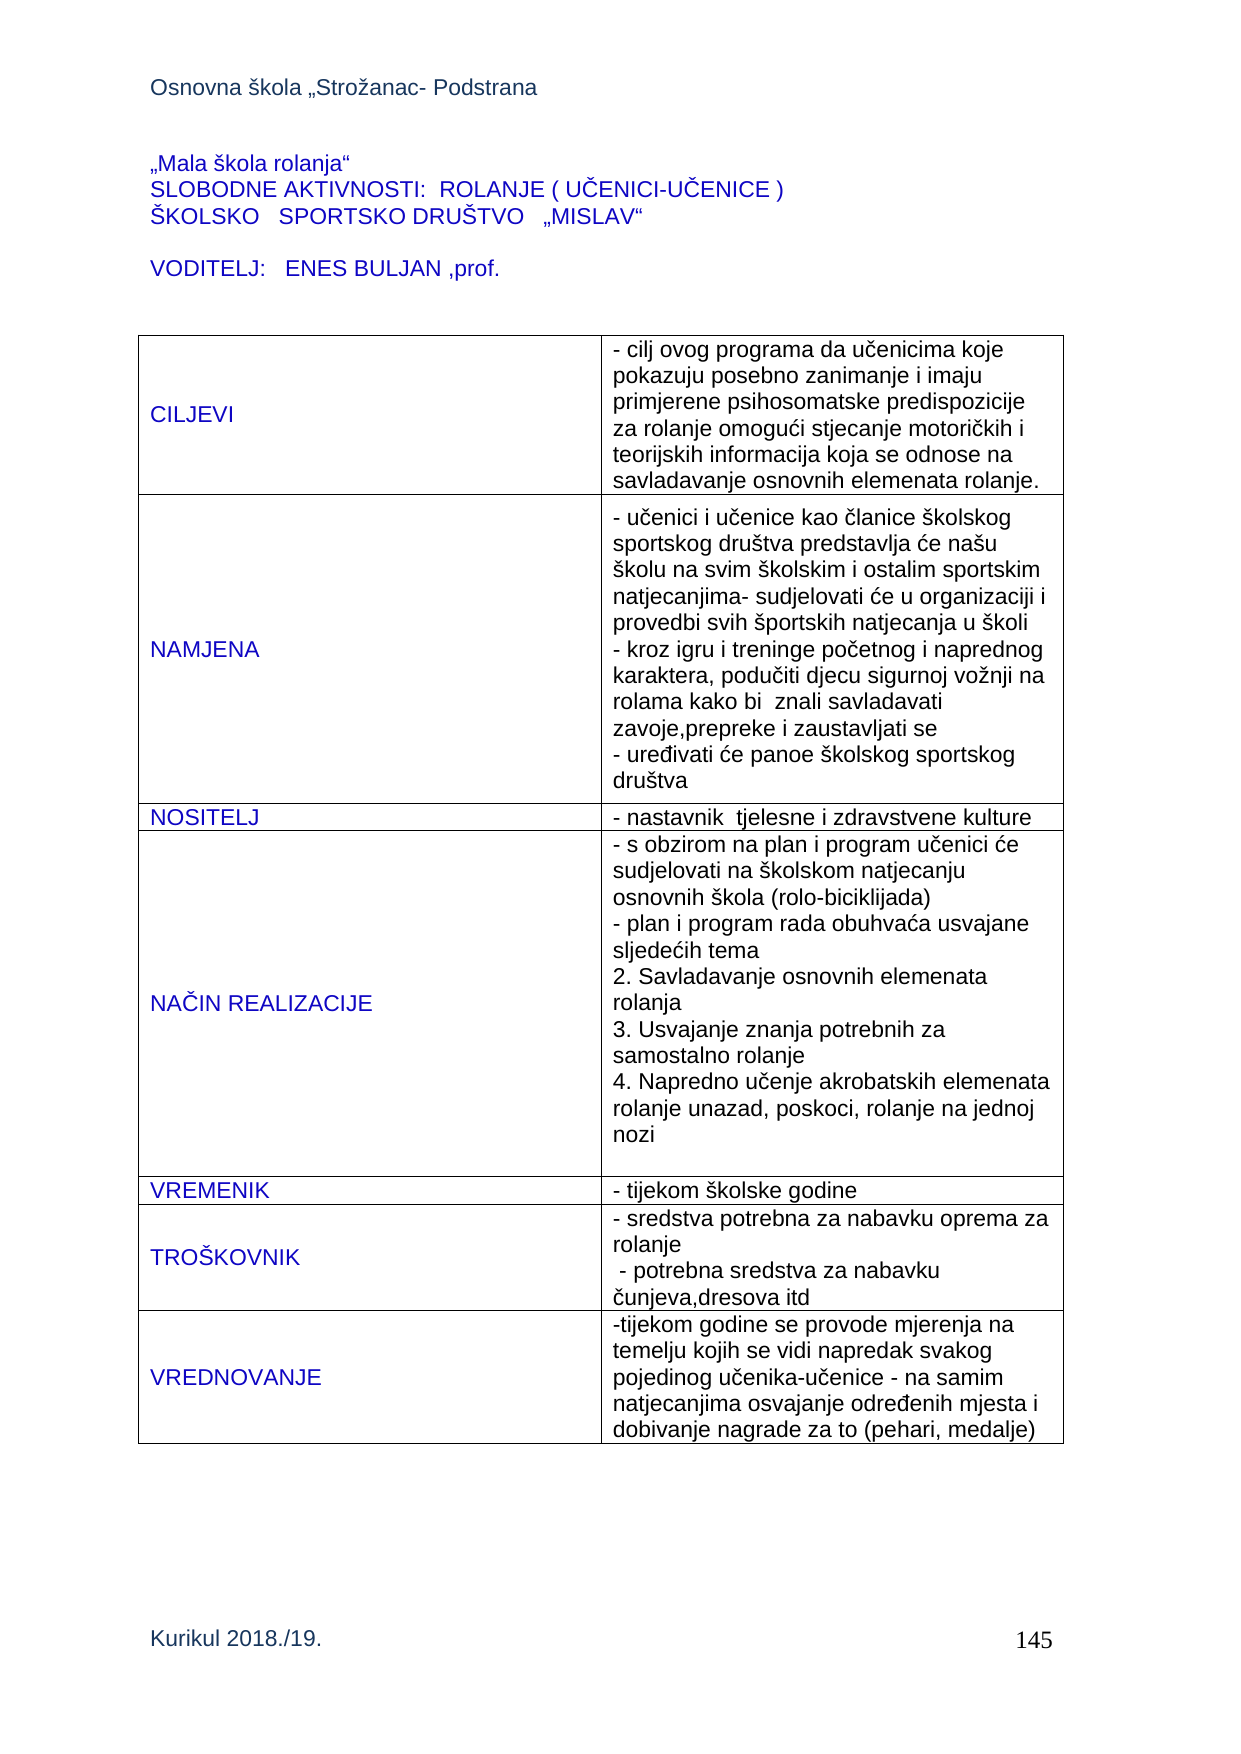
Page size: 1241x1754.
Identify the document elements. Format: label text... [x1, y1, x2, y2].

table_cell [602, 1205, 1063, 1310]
text ŠKOLSKO SPORTSKO DRUŠTVO „MISLAV“ [150, 203, 1053, 229]
text SLOBODNE AKTIVNOSTI: ROLANJE ( UČENICI-UČENICE ) [150, 176, 1053, 203]
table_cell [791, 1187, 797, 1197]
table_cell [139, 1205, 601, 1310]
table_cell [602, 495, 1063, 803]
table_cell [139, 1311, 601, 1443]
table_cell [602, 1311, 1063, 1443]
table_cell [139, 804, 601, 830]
text VODITELJ: ENES BULJAN ,prof. [150, 255, 1053, 282]
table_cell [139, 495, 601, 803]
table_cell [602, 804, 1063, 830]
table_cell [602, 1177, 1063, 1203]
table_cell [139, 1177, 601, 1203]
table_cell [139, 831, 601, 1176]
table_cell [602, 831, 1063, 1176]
text „Mala škola rolanja“ [150, 150, 1053, 176]
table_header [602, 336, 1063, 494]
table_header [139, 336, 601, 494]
